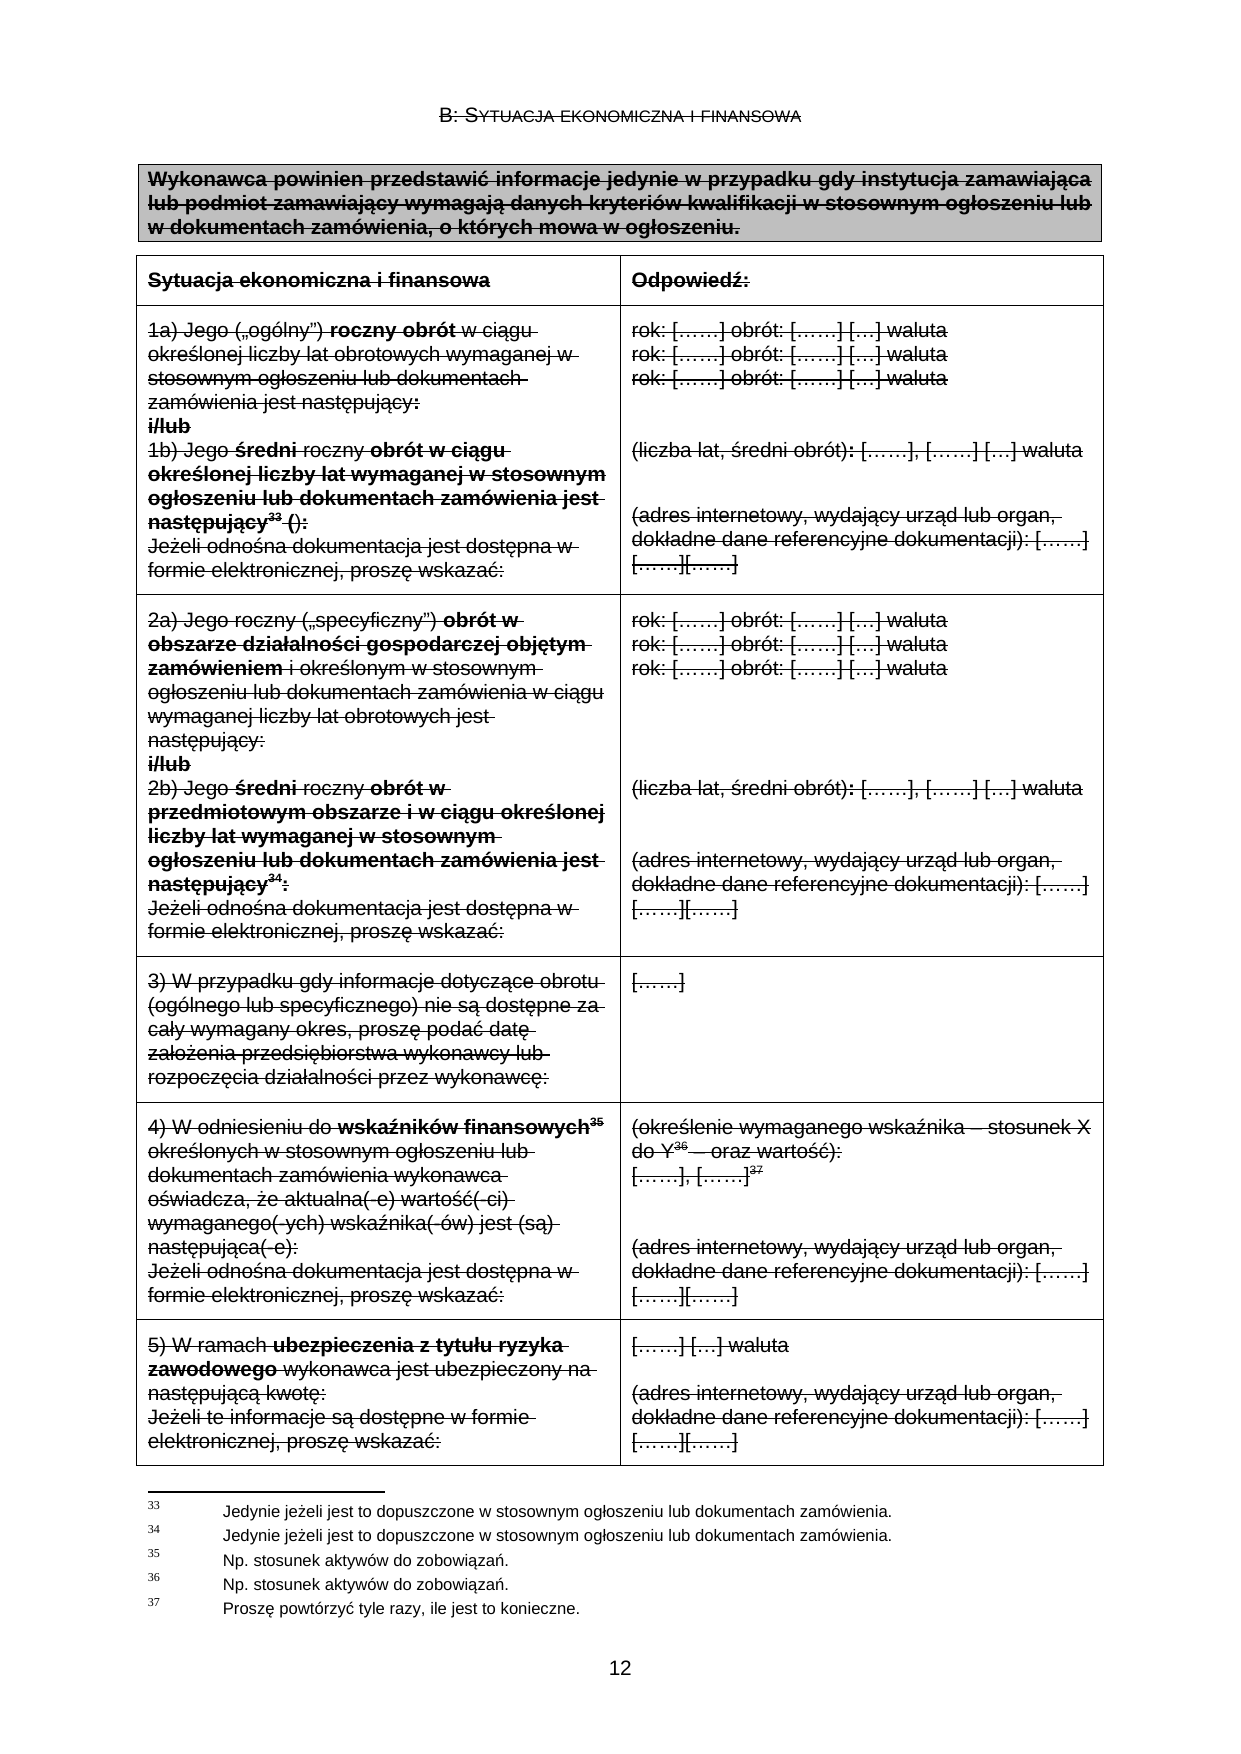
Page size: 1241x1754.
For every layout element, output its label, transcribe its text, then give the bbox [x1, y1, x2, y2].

table_cell rok: [……] obrót: [……] […] waluta rok: [……] obrót: [……] […] waluta rok: [……] obrót: [……] […] waluta (liczba lat, średni obrót): [……], [……] […] waluta (adres internetowy, wydający urząd lub organ, dokładne dane referencyjne dokumentacji): [……][……][……] [621, 595, 1103, 956]
table_cell [……] […] waluta (adres internetowy, wydający urząd lub organ, dokładne dane referencyjne dokumentacji): [……][……][……] [621, 1320, 1103, 1465]
title B: Sytuacja ekonomiczna i finansowa [148, 103, 1092, 127]
table_cell 2a) Jego roczny („specyficzny”) obrót w obszarze działalności gospodarczej objętym zamówieniem i określonym w stosownym ogłoszeniu lub dokumentach zamówienia w ciągu wymaganej liczby lat obrotowych jest następujący: i/lub 2b) Jego średni roczny obrót w przedmiotowym obszarze i w ciągu określonej liczby lat wymaganej w stosownym ogłoszeniu lub dokumentach zamówienia jest następujący: Jeżeli odnośna dokumentacja jest dostępna w formie elektronicznej, proszę wskazać: [137, 595, 620, 956]
table_cell rok: [……] obrót: [……] […] waluta rok: [……] obrót: [……] […] waluta rok: [……] obrót: [……] […] waluta (liczba lat, średni obrót): [……], [……] […] waluta (adres internetowy, wydający urząd lub organ, dokładne dane referencyjne dokumentacji): [……][……][……] [621, 306, 1103, 594]
table_cell (określenie wymaganego wskaźnika – stosunek X do Y – oraz wartość): [……], [……] (adres internetowy, wydający urząd lub organ, dokładne dane referencyjne dokumentacji): [……][……][……] [621, 1103, 1103, 1319]
table_cell 3) W przypadku gdy informacje dotyczące obrotu (ogólnego lub specyficznego) nie są dostępne za cały wymagany okres, proszę podać datę założenia przedsiębiorstwa wykonawcy lub rozpoczęcia działalności przez wykonawcę: [137, 957, 620, 1102]
text Wykonawca powinien przedstawić informacje jedynie w przypadku gdy instytucja zamawiająca lub podmiot zamawiający wymagają danych kryteriów kwalifikacji w stosownym ogłoszeniu lub w dokumentach zamówienia, o których mowa w ogłoszeniu. [139, 165, 1101, 241]
table_header Sytuacja ekonomiczna i finansowa [137, 256, 620, 305]
table_cell 4) W odniesieniu do wskaźników finansowych określonych w stosownym ogłoszeniu lub dokumentach zamówienia wykonawca oświadcza, że aktualna(-e) wartość(-ci) wymaganego(-ych) wskaźnika(-ów) jest (są) następująca(-e): Jeżeli odnośna dokumentacja jest dostępna w formie elektronicznej, proszę wskazać: [137, 1103, 620, 1319]
table_cell 5) W ramach ubezpieczenia z tytułu ryzyka zawodowego wykonawca jest ubezpieczony na następującą kwotę: Jeżeli te informacje są dostępne w formie elektronicznej, proszę wskazać: [137, 1320, 620, 1465]
table_header Odpowiedź: [621, 256, 1103, 305]
table_cell 1a) Jego („ogólny”) roczny obrót w ciągu określonej liczby lat obrotowych wymaganej w stosownym ogłoszeniu lub dokumentach zamówienia jest następujący: i/lub 1b) Jego średni roczny obrót w ciągu określonej liczby lat wymaganej w stosownym ogłoszeniu lub dokumentach zamówienia jest następujący (): Jeżeli odnośna dokumentacja jest dostępna w formie elektronicznej, proszę wskazać: [137, 306, 620, 594]
table_cell [……] [621, 957, 1103, 1102]
